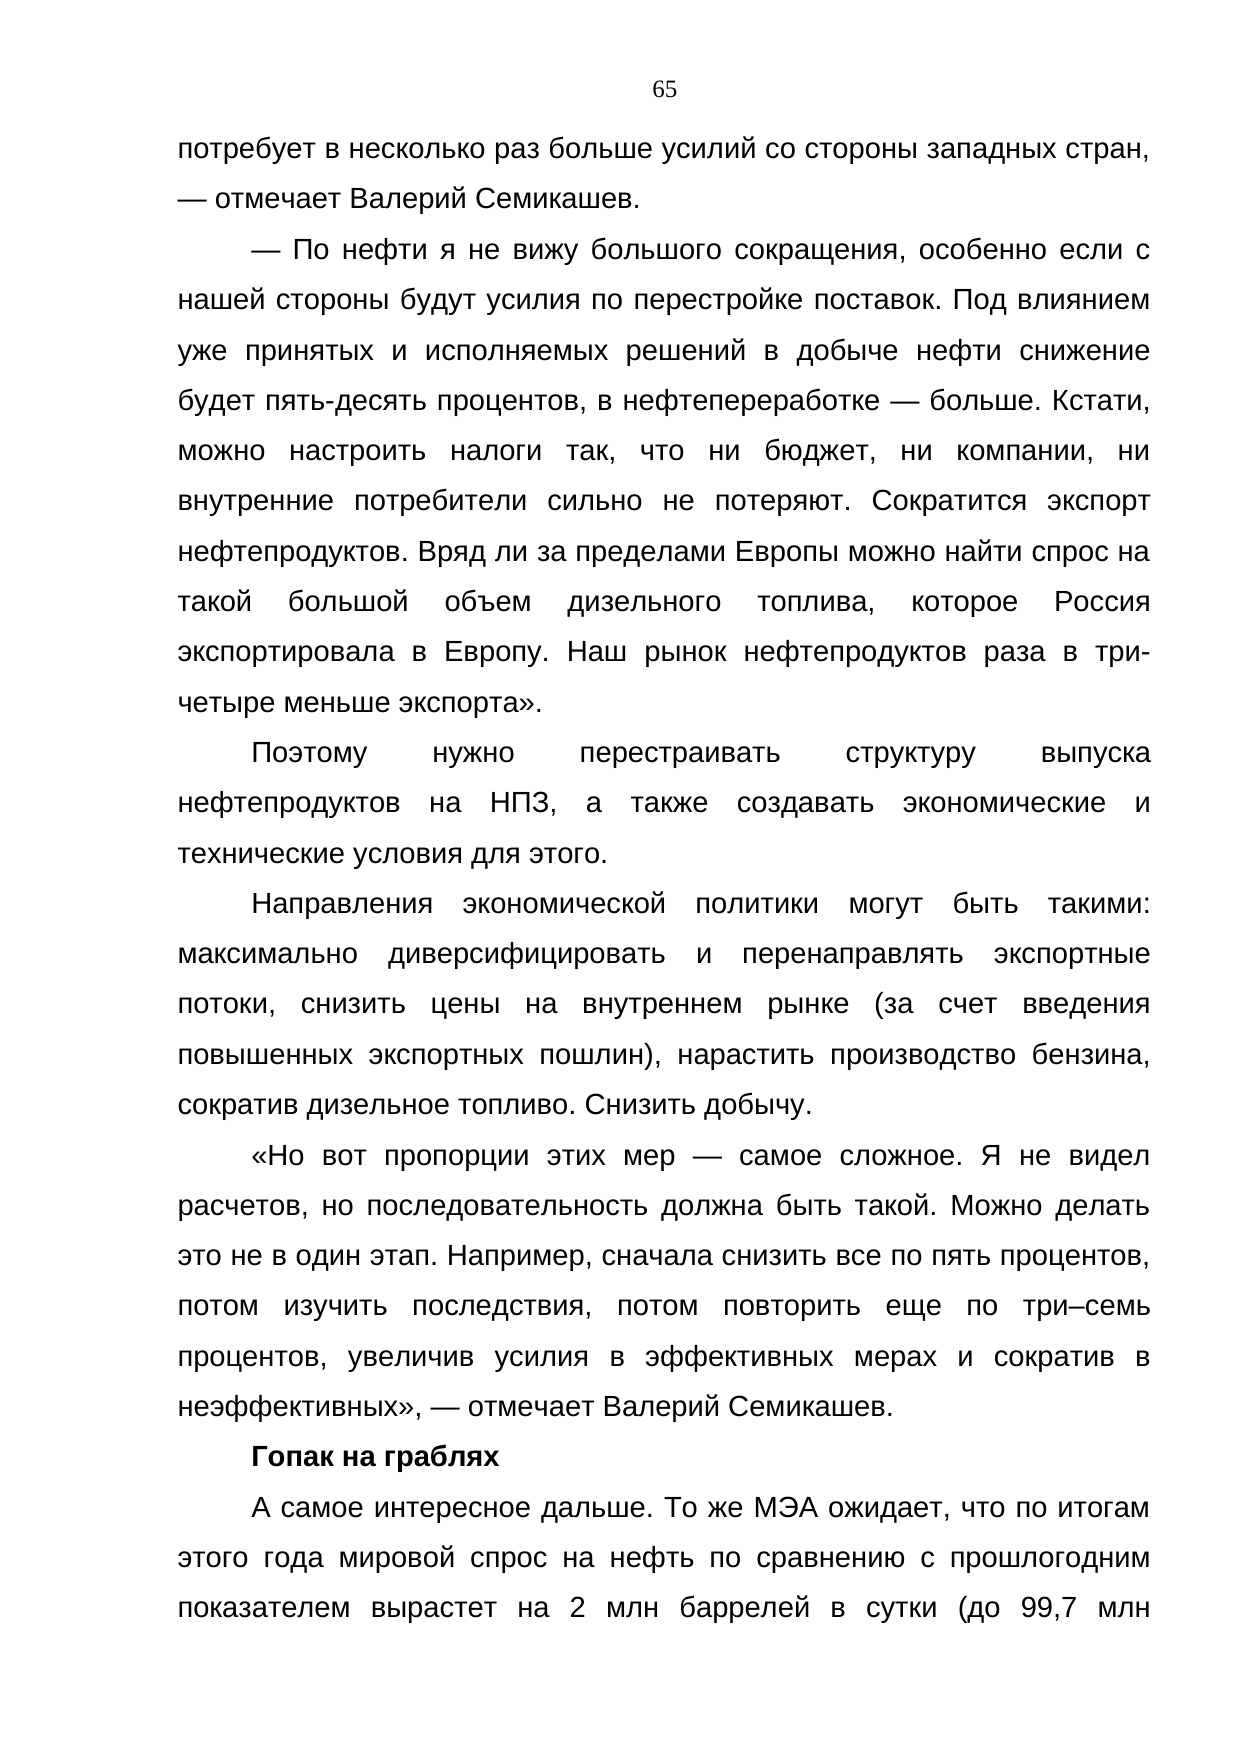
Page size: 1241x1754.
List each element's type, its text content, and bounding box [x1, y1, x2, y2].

text Поэтому нужно перестраивать структуру выпуска нефтепродуктов на НПЗ, а также создавать экономические и технические условия для этого. [177, 735, 1152, 869]
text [177, 1490, 1152, 1624]
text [177, 131, 1152, 215]
text Направления экономической политики могут быть такими: максимально диверсифицировать и перенаправлять экспортные потоки, снизить цены на внутреннем рынке (за счет введения повышенных экспортных пошлин), нарастить производство бензина, сократив дизельное топливо. Снизить добычу. [177, 886, 1152, 1121]
text Гопак на граблях [177, 1439, 1152, 1473]
text «Но вот пропорции этих мер — самое сложное. Я не видел расчетов, но последовательность должна быть такой. Можно делать это не в один этап. Например, сначала снизить все по пять процентов, потом изучить последствия, потом повторить еще по три‒семь процентов, увеличив усилия в эффективных мерах и сократив в неэффективных», — отмечает Валерий Семикашев. [177, 1137, 1152, 1423]
text — По нефти я не вижу большого сокращения, особенно если с нашей стороны будут усилия по перестройке поставок. Под влиянием уже принятых и исполняемых решений в добыче нефти снижение будет пять-десять процентов, в нефтепереработке — больше. Кстати, можно настроить налоги так, что ни бюджет, ни компании, ни внутренние потребители сильно не потеряют. Сократится экспорт нефтепродуктов. Вряд ли за пределами Европы можно найти спрос на такой большой объем дизельного топлива, которое Россия экспортировала в Европу. Наш рынок нефтепродуктов раза в три-четыре меньше экспорта». [177, 232, 1152, 718]
